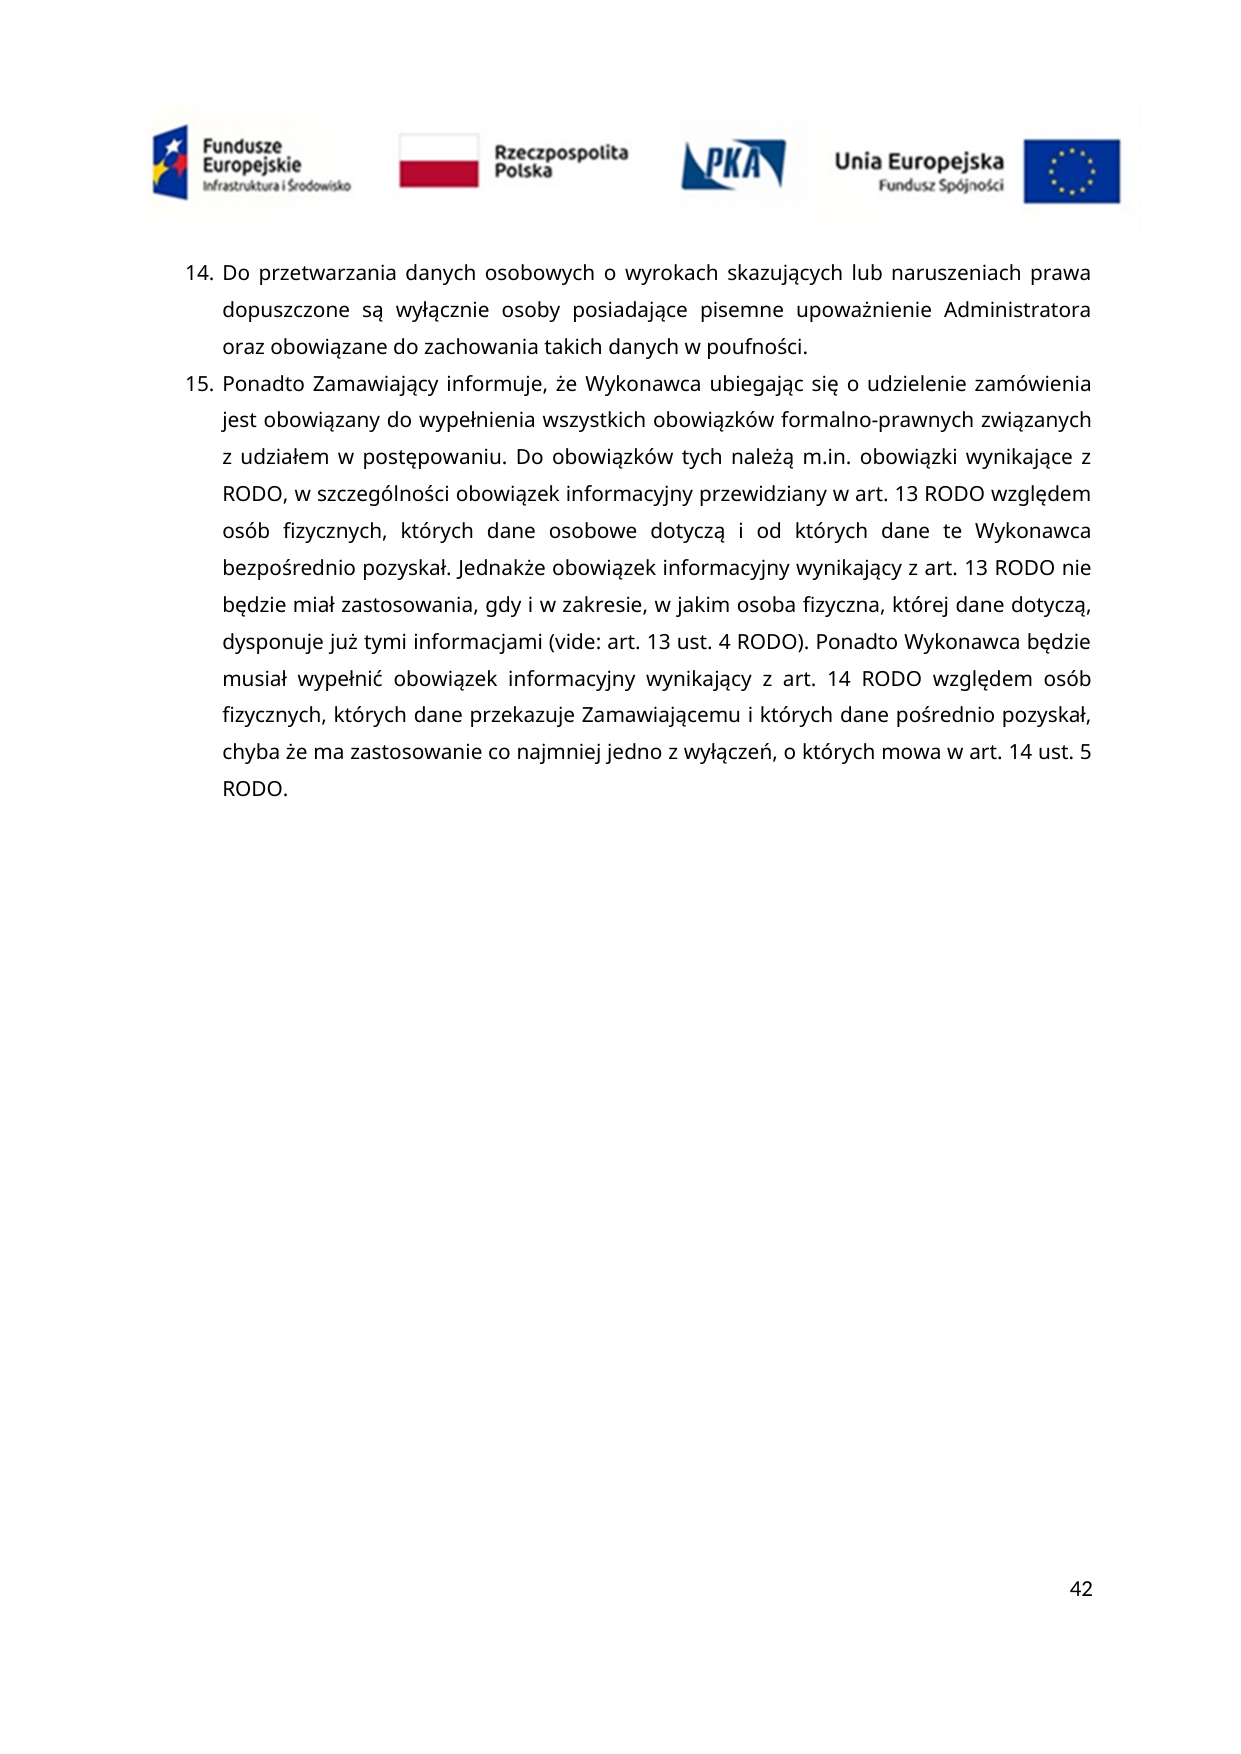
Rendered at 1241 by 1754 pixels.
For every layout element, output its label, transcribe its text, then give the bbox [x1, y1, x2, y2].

picture [147, 103, 1143, 234]
list Do przetwarzania danych osobowych o wyrokach skazujących lub naruszeniach prawa dopuszczone są wyłącznie osoby posiadające pisemne upoważnienie Administratora oraz obowiązane do zachowania takich danych w poufności. [185, 258, 1093, 360]
list Ponadto Zamawiający informuje, że Wykonawca ubiegając się o udzielenie zamówienia jest obowiązany do wypełnienia wszystkich obowiązków formalno-prawnych związanych z udziałem w postępowaniu. Do obowiązków tych należą m.in. obowiązki wynikające z RODO, w szczególności obowiązek informacyjny przewidziany w art. 13 RODO względem osób fizycznych, których dane osobowe dotyczą i od których dane te Wykonawca bezpośrednio pozyskał. Jednakże obowiązek informacyjny wynikający z art. 13 RODO nie będzie miał zastosowania, gdy i w zakresie, w jakim osoba fizyczna, której dane dotyczą, dysponuje już tymi informacjami (vide: art. 13 ust. 4 RODO). Ponadto Wykonawca będzie musiał wypełnić obowiązek informacyjny wynikający z art. 14 RODO względem osób fizycznych, których dane przekazuje Zamawiającemu i których dane pośrednio pozyskał, chyba że ma zastosowanie co najmniej jedno z wyłączeń, o których mowa w art. 14 ust. 5 RODO. [185, 369, 1093, 803]
